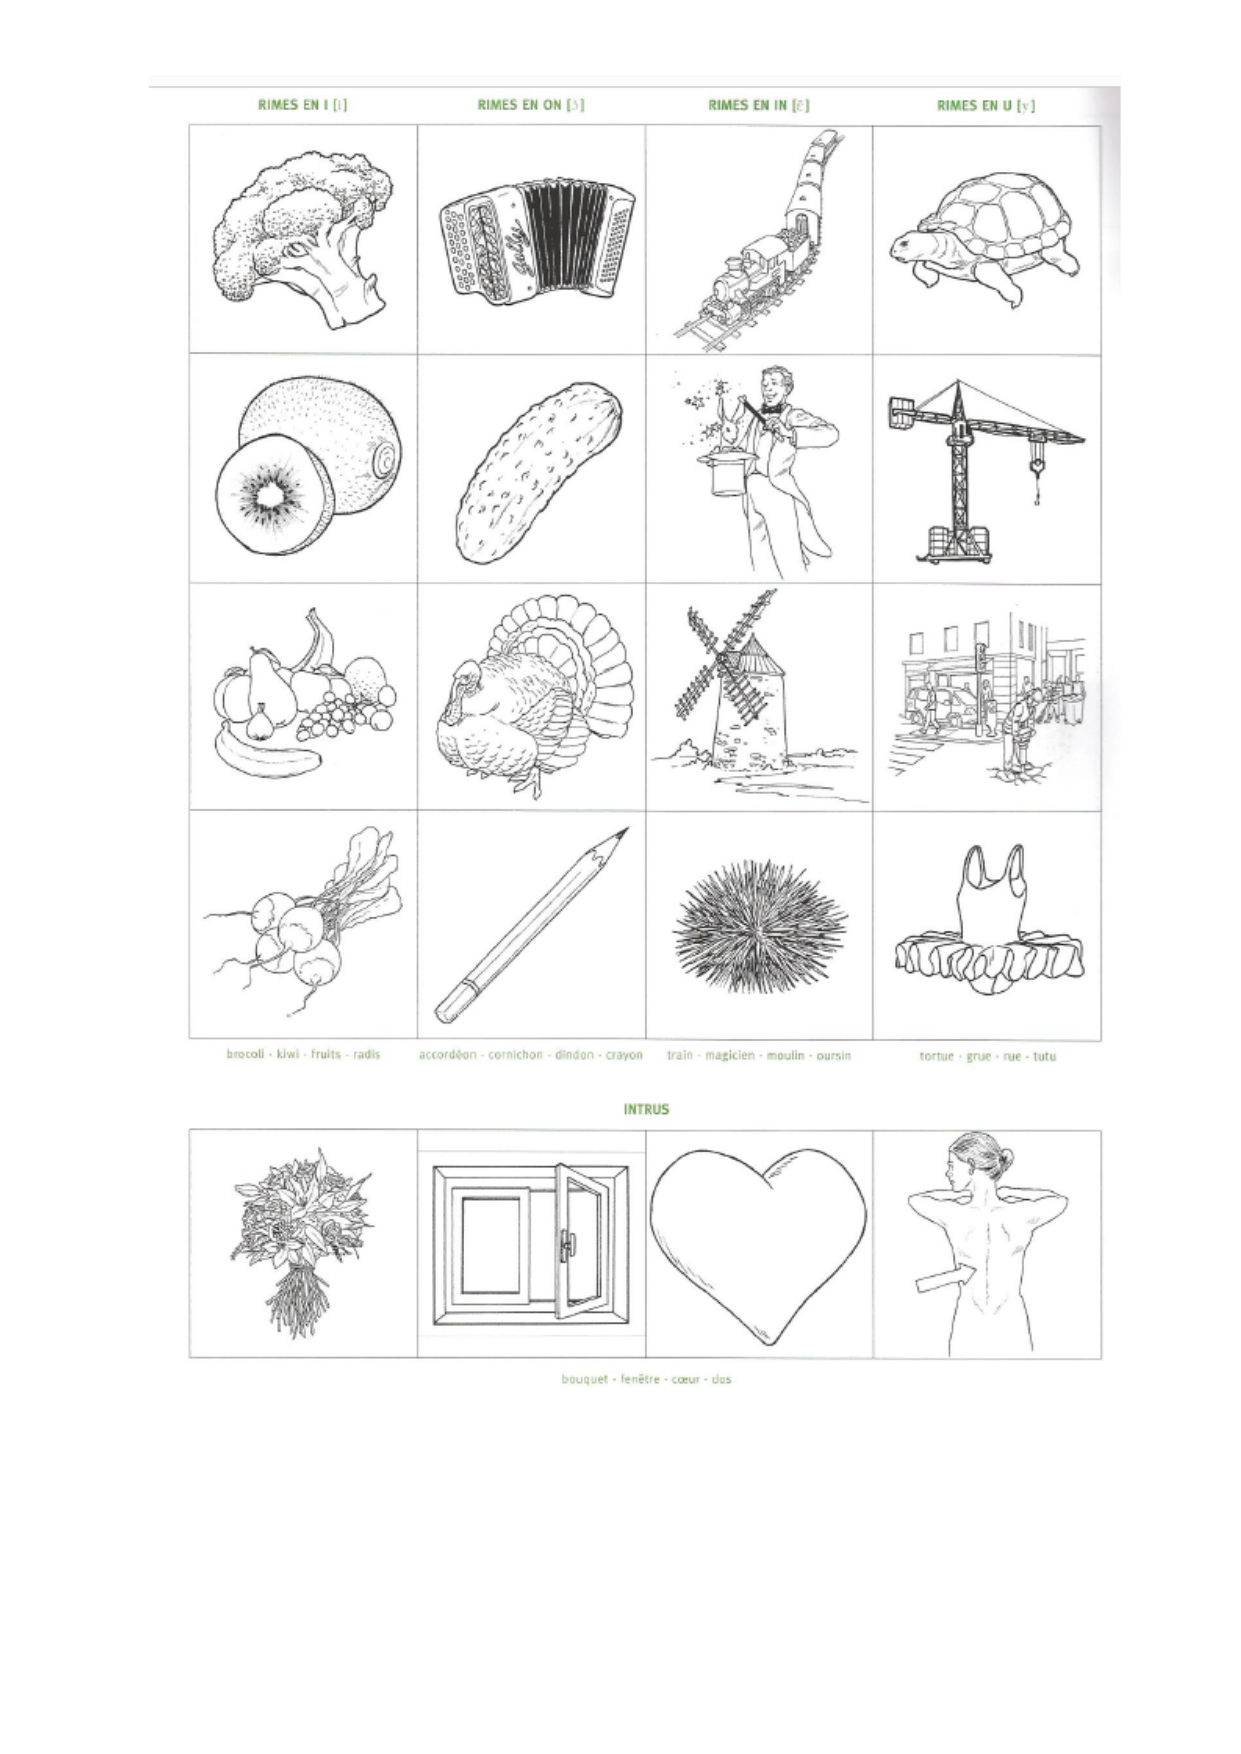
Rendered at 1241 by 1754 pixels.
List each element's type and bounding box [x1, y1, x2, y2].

picture [148, 75, 1121, 1390]
